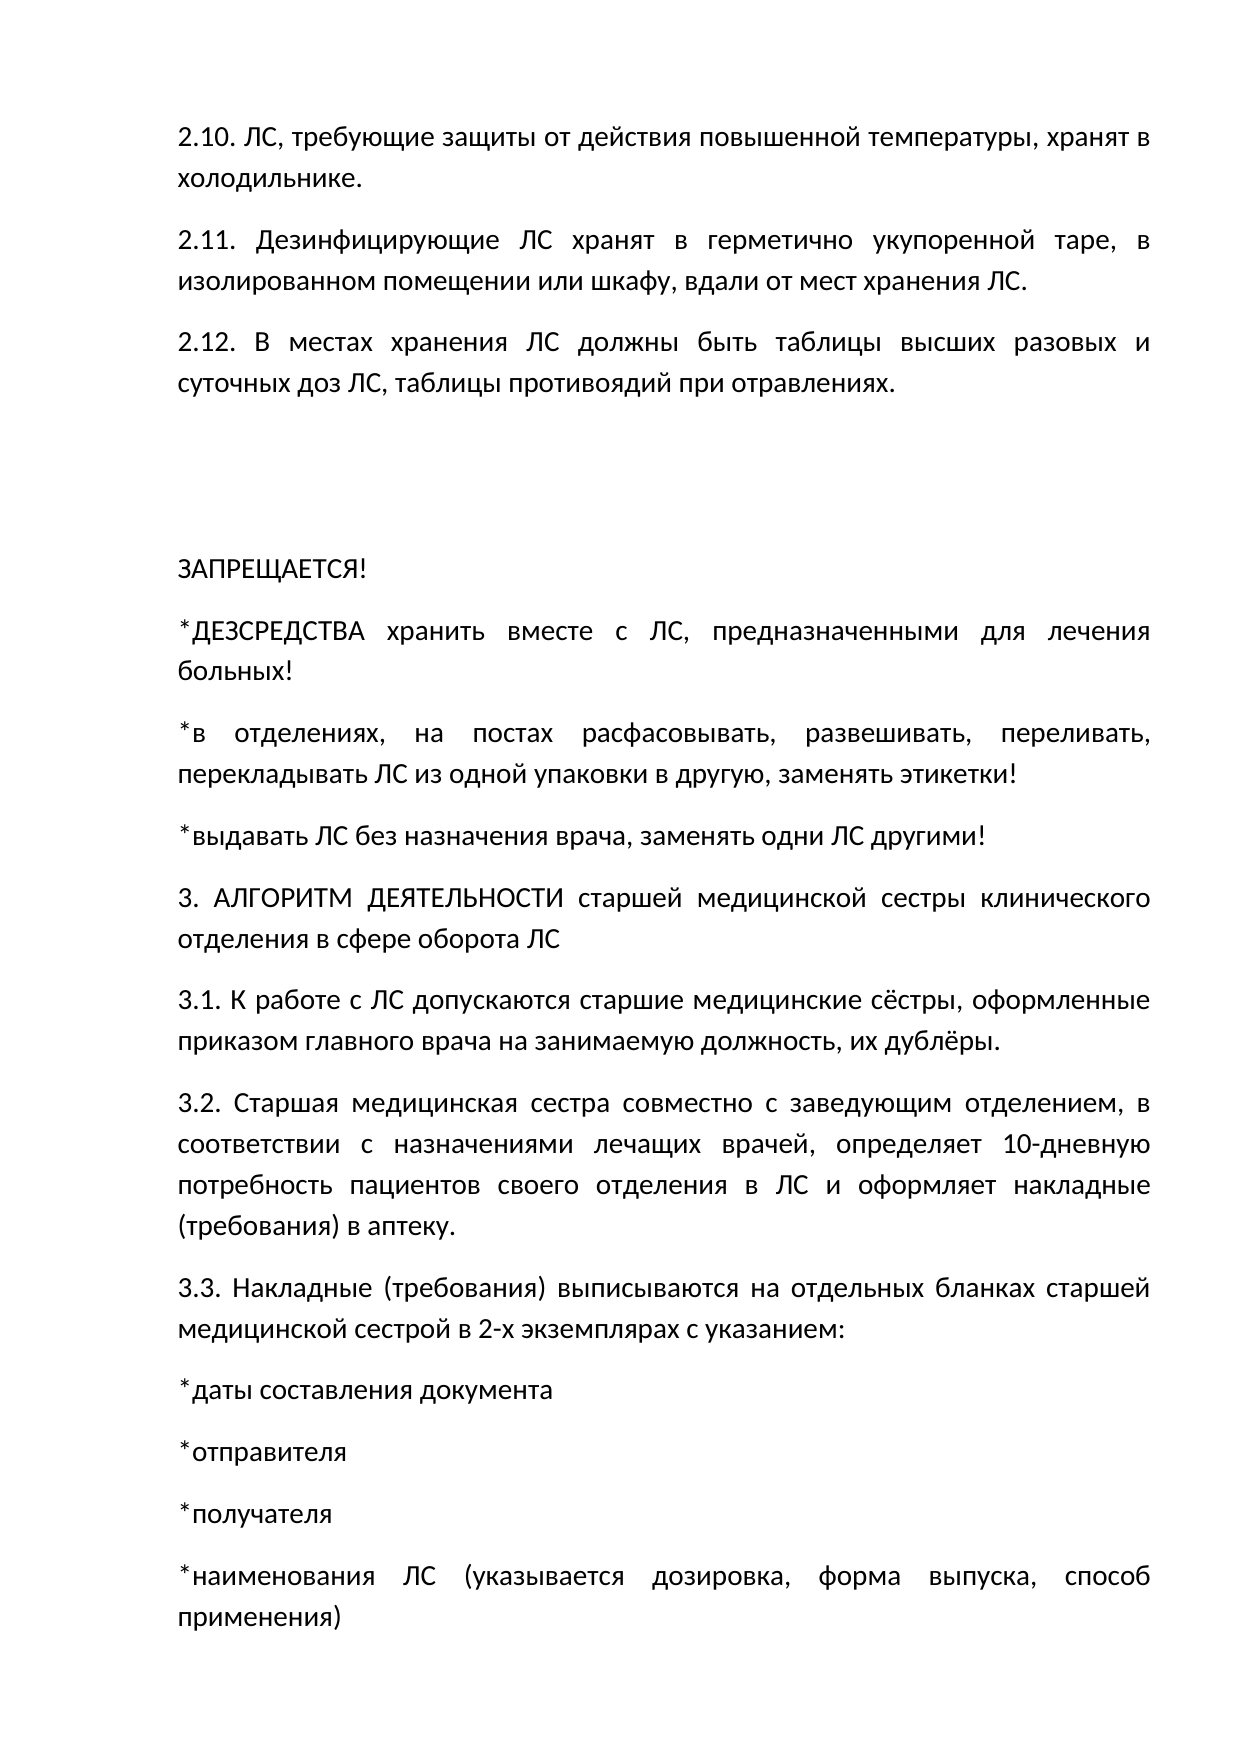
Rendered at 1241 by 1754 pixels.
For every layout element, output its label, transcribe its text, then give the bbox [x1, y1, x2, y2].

text 3.2. Старшая медицинская сестра совместно с заведующим отделением, в соответствии с назначениями лечащих врачей, определяет 10-дневную потребность пациентов своего отделения в ЛС и оформляет накладные (требования) в аптеку. [177, 1084, 1152, 1243]
text *в отделениях, на постах расфасовывать, развешивать, переливать, перекладывать ЛС из одной упаковки в другую, заменять этикетки! [177, 714, 1152, 791]
text *ДЕЗСРЕДСТВА хранить вместе с ЛС, предназначенными для лечения больных! [177, 612, 1152, 688]
text *получателя [177, 1495, 1152, 1531]
text *наименования ЛС (указывается дозировка, форма выпуска, способ применения) [177, 1557, 1152, 1633]
text ЗАПРЕЩАЕТСЯ! [177, 550, 1152, 585]
text *даты составления документа [177, 1371, 1152, 1407]
text 3.1. К работе с ЛС допускаются старшие медицинские сёстры, оформленные приказом главного врача на занимаемую должность, их дублёры. [177, 981, 1152, 1058]
text *выдавать ЛС без назначения врача, заменять одни ЛС другими! [177, 817, 1152, 853]
text 2.12. В местах хранения ЛС должны быть таблицы высших разовых и суточных доз ЛС, таблицы противоядий при отравлениях. [177, 323, 1152, 400]
text 3. АЛГОРИТМ ДЕЯТЕЛЬНОСТИ старшей медицинской сестры клинического отделения в сфере оборота ЛС [177, 879, 1152, 955]
text 2.10. ЛС, требующие защиты от действия повышенной температуры, хранят в холодильнике. [177, 118, 1152, 195]
text *отправителя [177, 1433, 1152, 1469]
text 3.3. Накладные (требования) выписываются на отдельных бланках старшей медицинской сестрой в 2-х экземплярах с указанием: [177, 1269, 1152, 1345]
text 2.11. Дезинфицирующие ЛС хранят в герметично укупоренной таре, в изолированном помещении или шкафу, вдали от мест хранения ЛС. [177, 221, 1152, 297]
